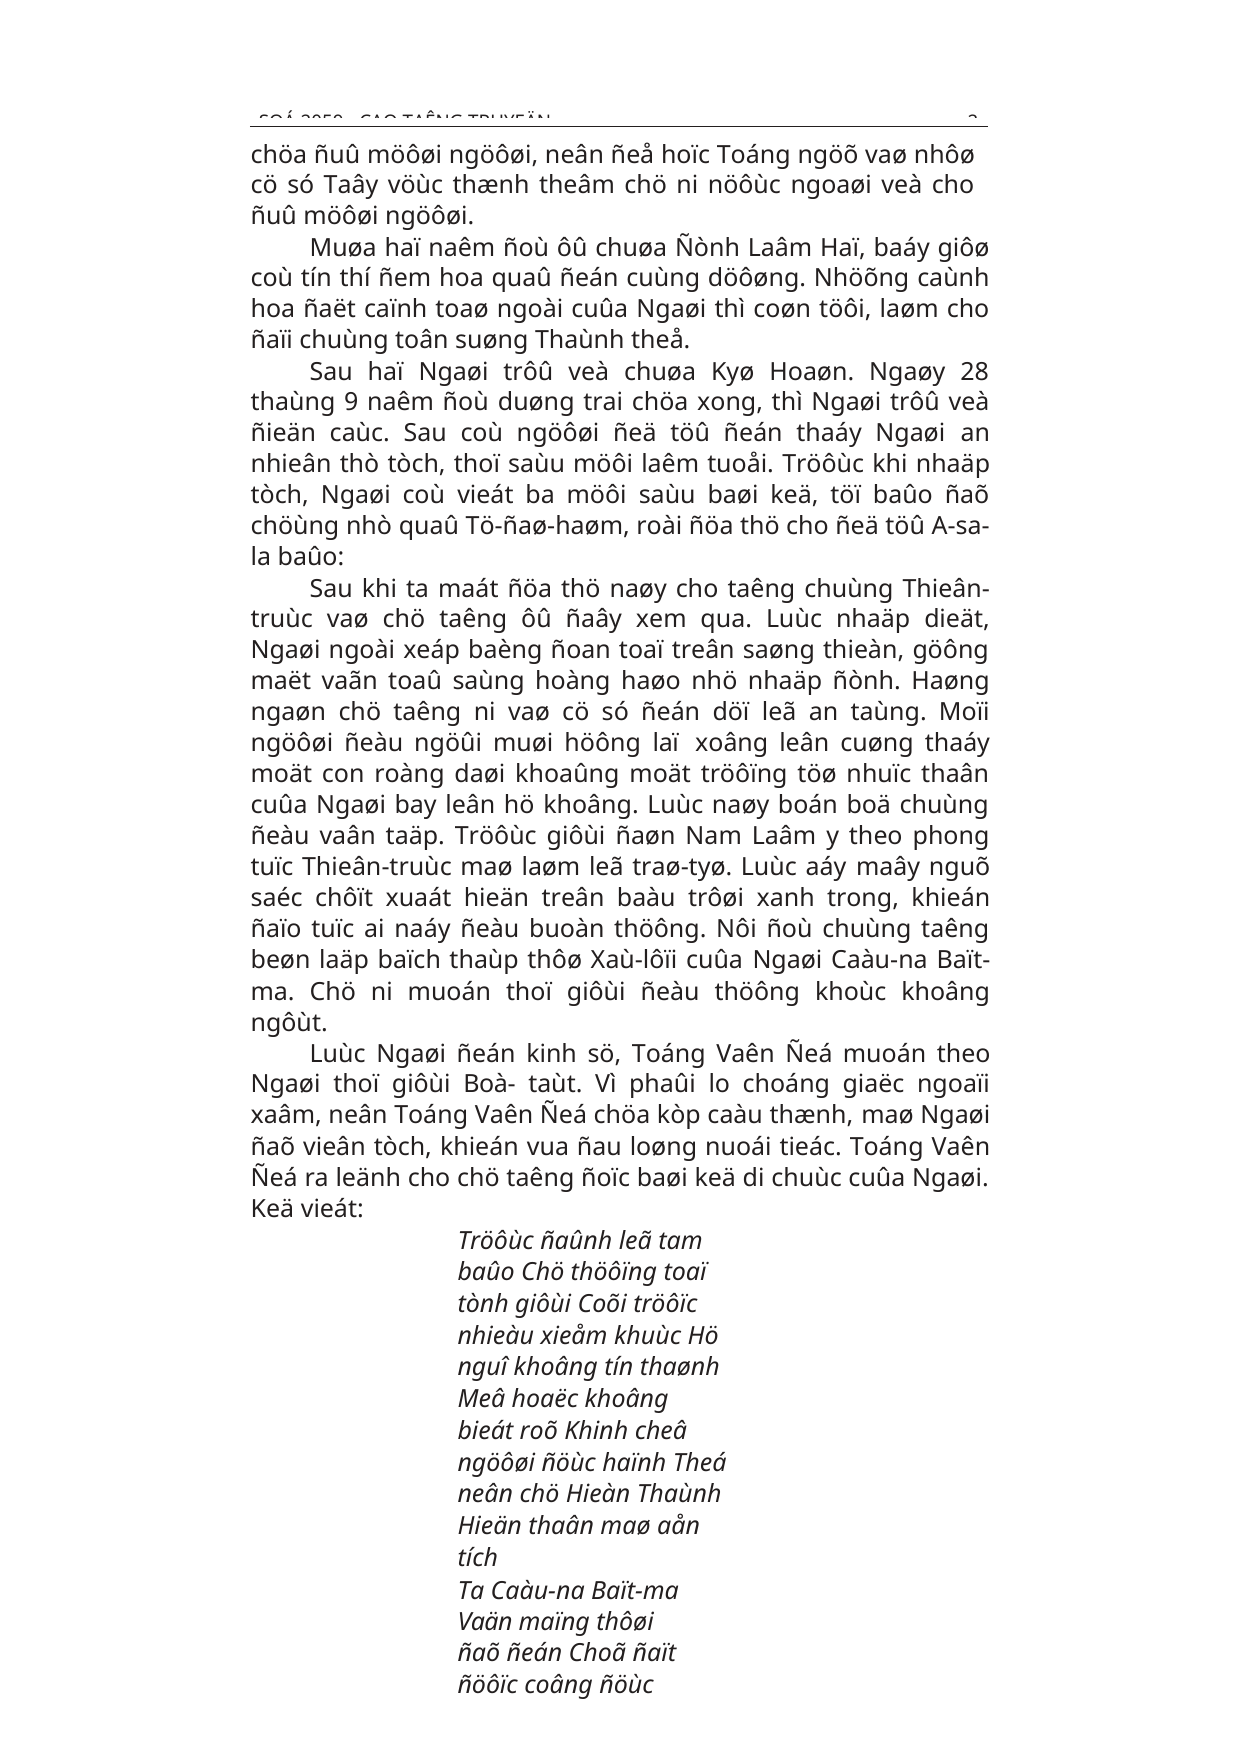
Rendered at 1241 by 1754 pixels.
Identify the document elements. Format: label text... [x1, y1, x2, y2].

text chöa ñuû möôøi ngöôøi, neân ñeå hoïc Toáng ngöõ vaø nhôø cö só Taây vöùc thænh theâm chö ni nöôùc ngoaøi veà cho ñuû möôøi ngöôøi. [250, 138, 976, 231]
text Tröôùc ñaûnh leã tam baûo Chö thöôïng toaï tònh giôùi Coõi tröôïc nhieàu xieåm khuùc Hö nguî khoâng tín thaønh Meâ hoaëc khoâng bieát roõ Khinh cheâ ngöôøi ñöùc haïnh Theá neân chö Hieàn Thaùnh Hieän thaân maø aån tích [457, 1224, 731, 1574]
text Sau khi ta maát ñöa thö naøy cho taêng chuùng Thieân-truùc vaø chö taêng ôû ñaây xem qua. Luùc nhaäp dieät, Ngaøi ngoài xeáp baèng ñoan toaï treân saøng thieàn, göông maët vaãn toaû saùng hoàng haøo nhö nhaäp ñònh. Haøng ngaøn chö taêng ni vaø cö só ñeán döï leã an taùng. Moïi ngöôøi ñeàu ngöûi muøi höông laï xoâng leân cuøng thaáy moät con roàng daøi khoaûng moät tröôïng töø nhuïc thaân cuûa Ngaøi bay leân hö khoâng. Luùc naøy boán boä chuùng ñeàu vaân taäp. Tröôùc giôùi ñaøn Nam Laâm y theo phong tuïc Thieân-truùc maø laøm leã traø-tyø. Luùc aáy maây nguõ saéc chôït xuaát hieän treân baàu trôøi xanh trong, khieán ñaïo tuïc ai naáy ñeàu buoàn thöông. Nôi ñoù chuùng taêng beøn laäp baïch thaùp thôø Xaù-lôïi cuûa Ngaøi Caàu-na Baït-ma. Chö ni muoán thoï giôùi ñeàu thöông khoùc khoâng ngôùt. [250, 573, 990, 1038]
text Sau haï Ngaøi trôû veà chuøa Kyø Hoaøn. Ngaøy 28 thaùng 9 naêm ñoù duøng trai chöa xong, thì Ngaøi trôû veà ñieän caùc. Sau coù ngöôøi ñeä töû ñeán thaáy Ngaøi an nhieân thò tòch, thoï saùu möôi laêm tuoåi. Tröôùc khi nhaäp tòch, Ngaøi coù vieát ba möôi saùu baøi keä, töï baûo ñaõ chöùng nhò quaû Tö-ñaø-haøm, roài ñöa thö cho ñeä töû A-sa-la baûo: [250, 356, 990, 573]
text Luùc Ngaøi ñeán kinh sö, Toáng Vaên Ñeá muoán theo Ngaøi thoï giôùi Boà- taùt. Vì phaûi lo choáng giaëc ngoaïi xaâm, neân Toáng Vaên Ñeá chöa kòp caàu thænh, maø Ngaøi ñaõ vieân tòch, khieán vua ñau loøng nuoái tieác. Toáng Vaên Ñeá ra leänh cho chö taêng ñoïc baøi keä di chuùc cuûa Ngaøi. Keä vieát: [250, 1038, 990, 1224]
text Muøa haï naêm ñoù ôû chuøa Ñònh Laâm Haï, baáy giôø coù tín thí ñem hoa quaû ñeán cuùng döôøng. Nhöõng caùnh hoa ñaët caïnh toaø ngoài cuûa Ngaøi thì coøn töôi, laøm cho ñaïi chuùng toân suøng Thaùnh theå. [250, 231, 990, 356]
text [457, 1574, 696, 1701]
